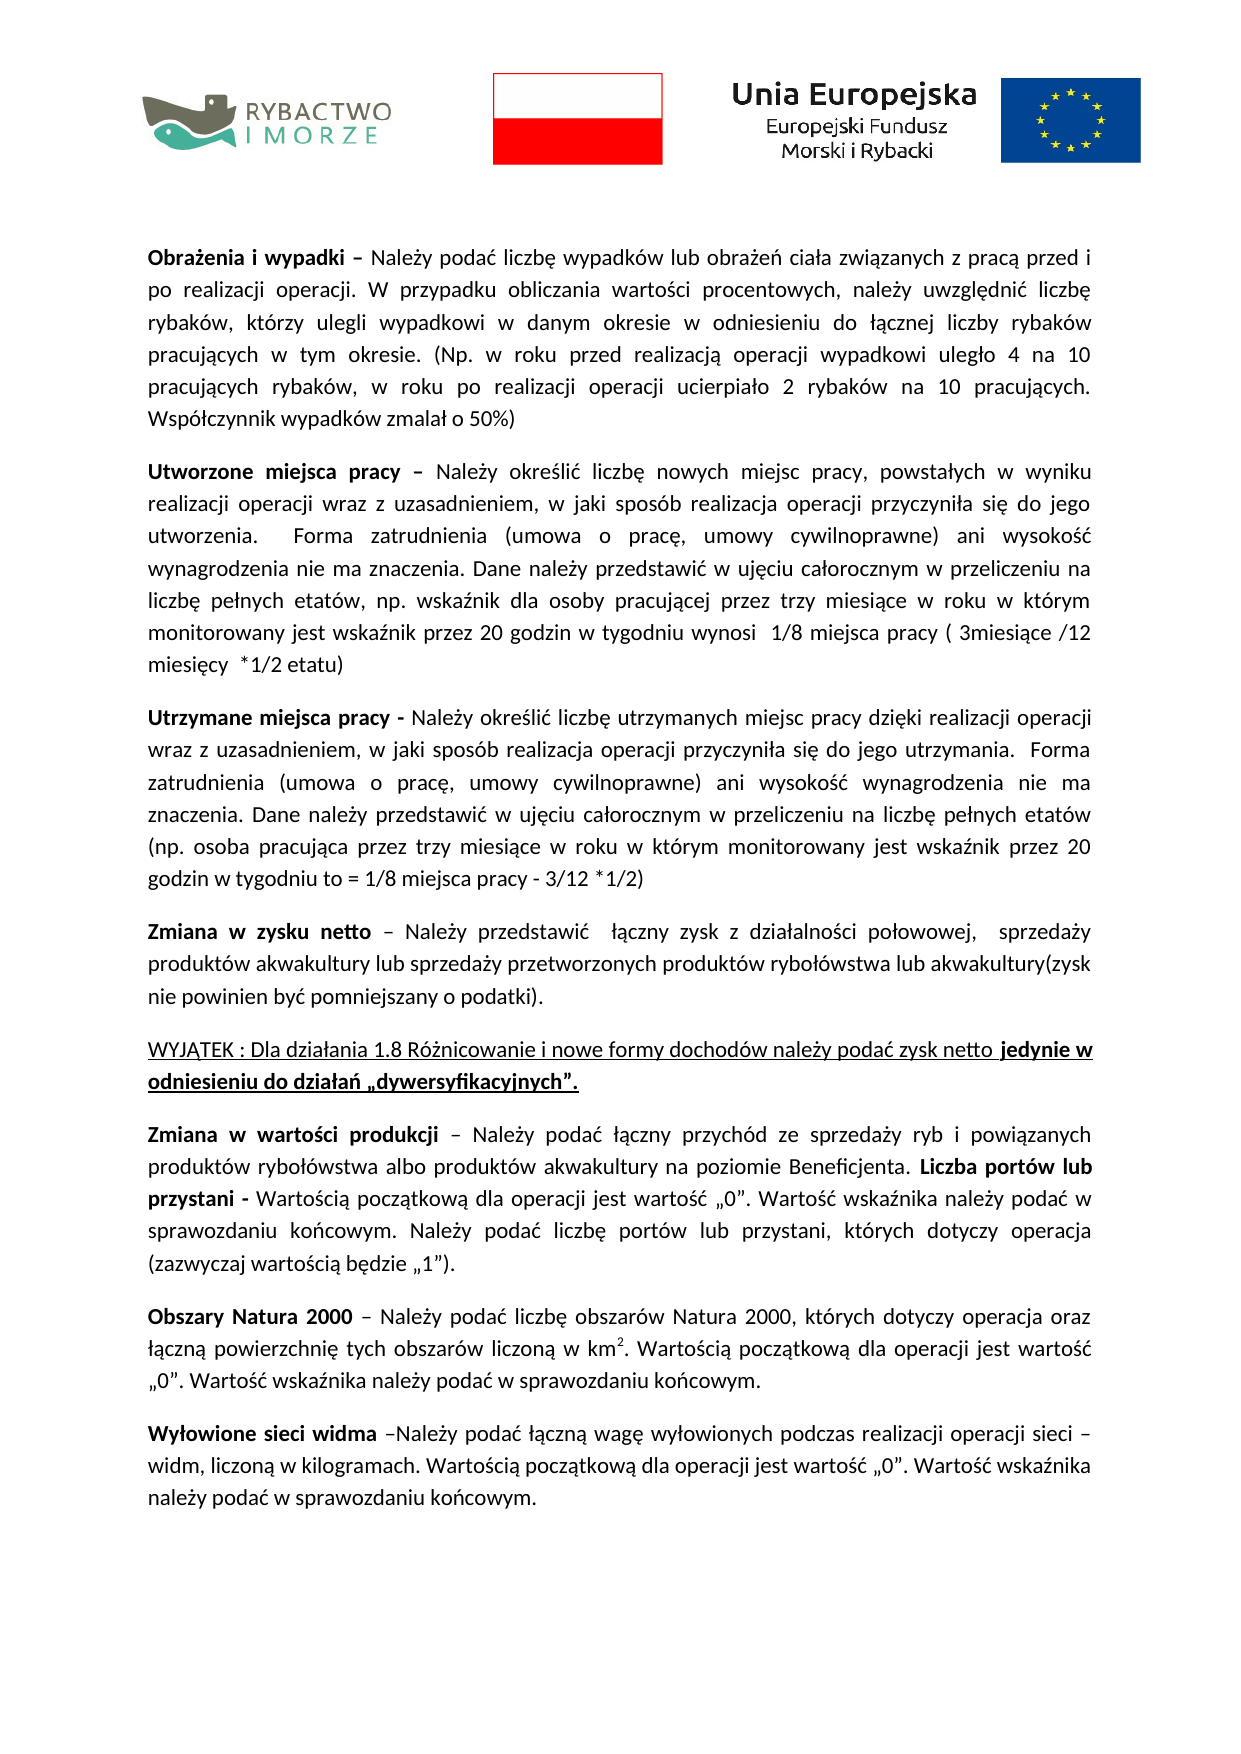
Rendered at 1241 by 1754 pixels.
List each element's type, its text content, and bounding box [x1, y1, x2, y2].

picture [125, 73, 411, 166]
text Obszary Natura 2000 – Należy podać liczbę obszarów Natura 2000, których dotyczy operacja oraz łączną powierzchnię tych obszarów liczoną w km2. Wartością początkową dla operacji jest wartość „0”. Wartość wskaźnika należy podać w sprawozdaniu końcowym. [148, 1302, 1093, 1394]
text Zmiana w zysku netto – Należy przedstawić łączny zysk z działalności połowowej, sprzedaży produktów akwakultury lub sprzedaży przetworzonych produktów rybołówstwa lub akwakultury(zysk nie powinien być pomniejszany o podatki). [148, 917, 1093, 1010]
text Utworzone miejsca pracy – Należy określić liczbę nowych miejsc pracy, powstałych w wyniku realizacji operacji wraz z uzasadnieniem, w jaki sposób realizacja operacji przyczyniła się do jego utworzenia. Forma zatrudnienia (umowa o pracę, umowy cywilnoprawne) ani wysokość wynagrodzenia nie ma znaczenia. Dane należy przedstawić w ujęciu całorocznym w przeliczeniu na liczbę pełnych etatów, np. wskaźnik dla osoby pracującej przez trzy miesiące w roku w którym monitorowany jest wskaźnik przez 20 godzin w tygodniu wynosi 1/8 miejsca pracy ( 3miesiące /12 miesięcy *1/2 etatu) [148, 457, 1093, 678]
text Zmiana w wartości produkcji – Należy podać łączny przychód ze sprzedaży ryb i powiązanych produktów rybołówstwa albo produktów akwakultury na poziomie Beneficjenta. Liczba portów lub przystani - Wartością początkową dla operacji jest wartość „0”. Wartość wskaźnika należy podać w sprawozdaniu końcowym. Należy podać liczbę portów lub przystani, których dotyczy operacja (zazwyczaj wartością będzie „1”). [148, 1120, 1093, 1277]
text Utrzymane miejsca pracy - Należy określić liczbę utrzymanych miejsc pracy dzięki realizacji operacji wraz z uzasadnieniem, w jaki sposób realizacja operacji przyczyniła się do jego utrzymania. Forma zatrudnienia (umowa o pracę, umowy cywilnoprawne) ani wysokość wynagrodzenia nie ma znaczenia. Dane należy przedstawić w ujęciu całorocznym w przeliczeniu na liczbę pełnych etatów (np. osoba pracująca przez trzy miesiące w roku w którym monitorowany jest wskaźnik przez 20 godzin w tygodniu to = 1/8 miejsca pracy - 3/12 *1/2) [148, 703, 1093, 892]
text WYJĄTEK : Dla działania 1.8 Różnicowanie i nowe formy dochodów należy podać zysk netto jedynie w odniesieniu do działań „dywersyfikacyjnych”. [148, 1035, 1093, 1059]
text Obrażenia i wypadki – Należy podać liczbę wypadków lub obrażeń ciała związanych z pracą przed i po realizacji operacji. W przypadku obliczania wartości procentowych, należy uwzględnić liczbę rybaków, którzy ulegli wypadkowi w danym okresie w odniesieniu do łącznej liczby rybaków pracujących w tym okresie. (Np. w roku przed realizacją operacji wypadkowi uległo 4 na 10 pracujących rybaków, w roku po realizacji operacji ucierpiało 2 rybaków na 10 pracujących. Współczynnik wypadków zmalał o 50%) [148, 243, 1093, 432]
text WYJĄTEK : Dla działania 1.8 Różnicowanie i nowe formy dochodów należy podać zysk netto jedynie w odniesieniu do działań „dywersyfikacyjnych”. [148, 1060, 1093, 1095]
text Wyłowione sieci widma –Należy podać łączną wagę wyłowionych podczas realizacji operacji sieci – widm, liczoną w kilogramach. Wartością początkową dla operacji jest wartość „0”. Wartość wskaźnika należy podać w sprawozdaniu końcowym. [148, 1419, 1093, 1512]
picture [493, 73, 664, 166]
picture [733, 75, 1143, 165]
